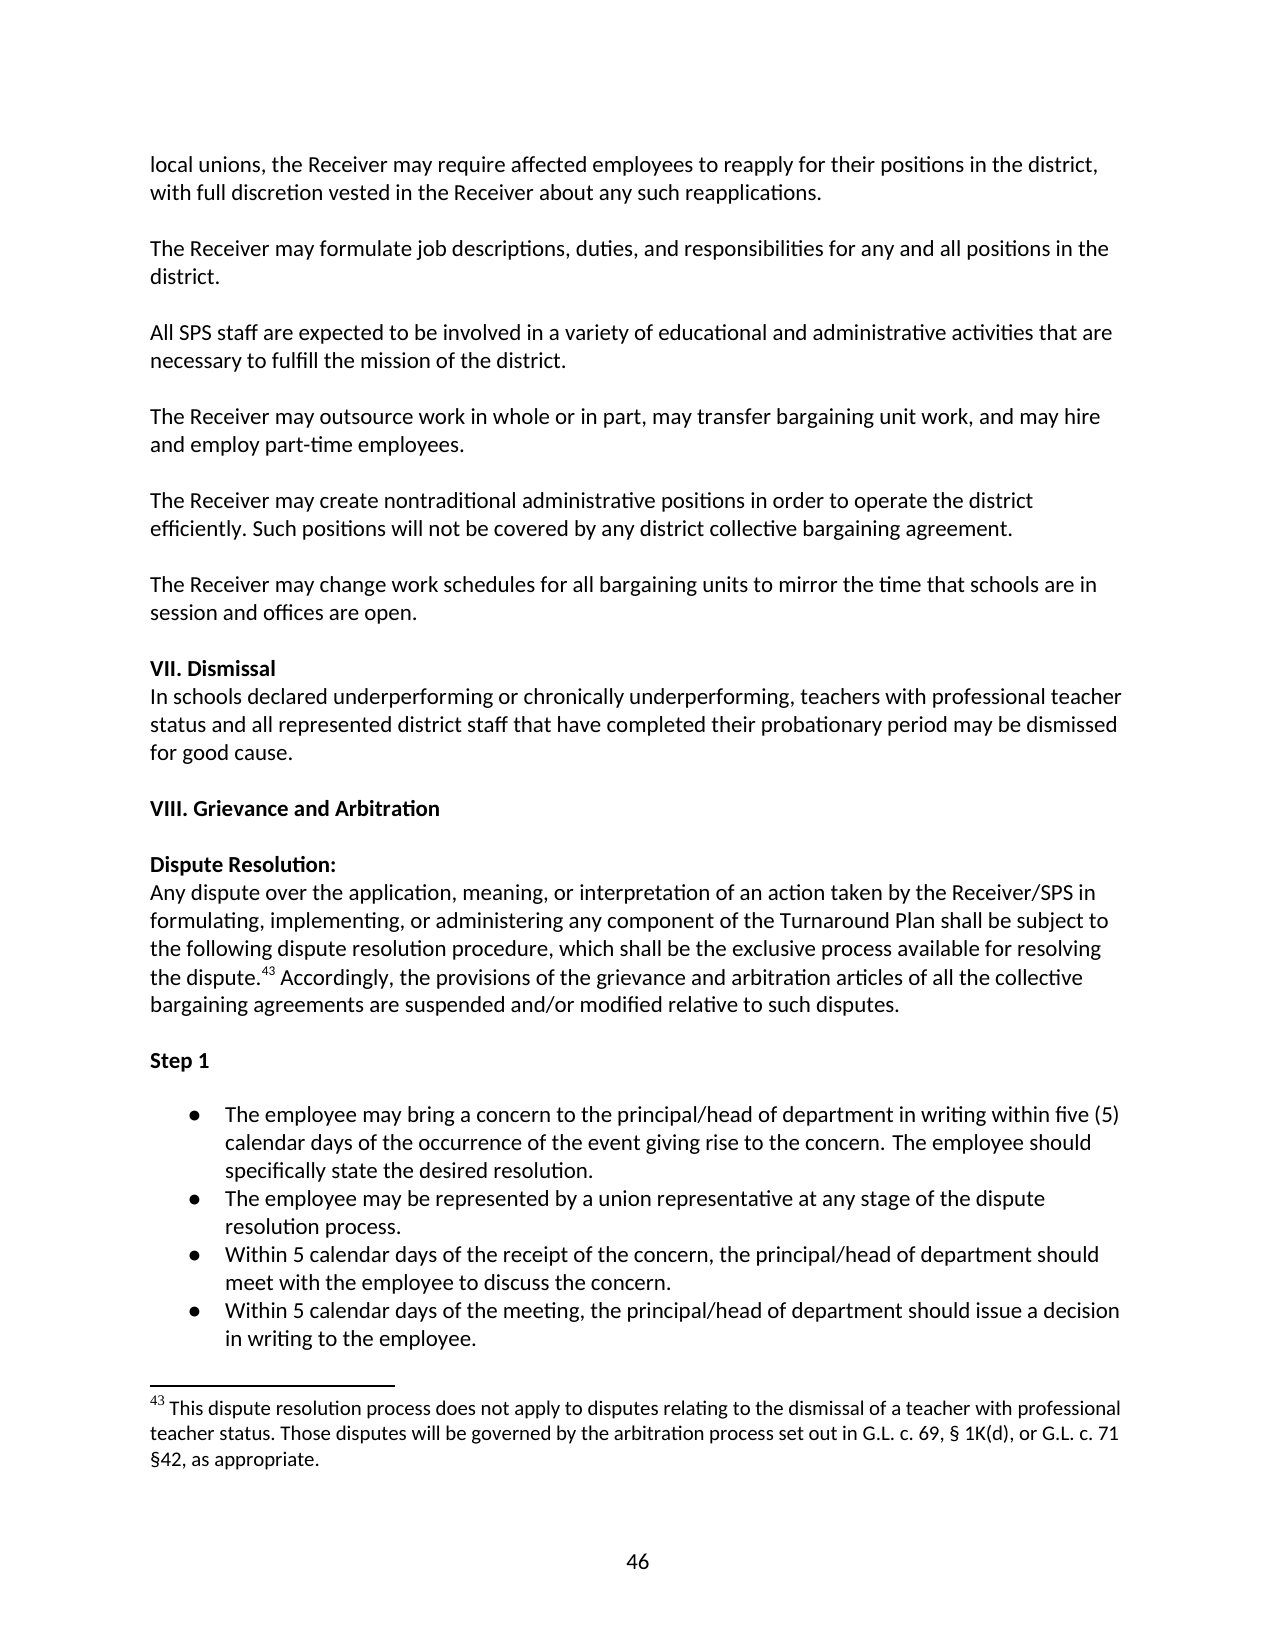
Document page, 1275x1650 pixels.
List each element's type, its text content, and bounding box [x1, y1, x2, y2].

list Within 5 calendar days of the meeting, the principal/head of department should issue a decision in writing to the employee. [187, 1296, 1125, 1352]
text In schools declared underperforming or chronically underperforming, teachers with professional teacher status and all represented district staff that have completed their probationary period may be dismissed for good cause. [150, 682, 1125, 766]
list The employee may bring a concern to the principal/head of department in writing within five (5) calendar days of the occurrence of the event giving rise to the concern. The employee should specifically state the desired resolution. [187, 1100, 1125, 1184]
list Within 5 calendar days of the receipt of the concern, the principal/head of department should meet with the employee to discuss the concern. [187, 1240, 1125, 1296]
text VII. Dismissal [150, 654, 1125, 682]
text Step 1 [150, 1047, 1125, 1075]
text The Receiver may change work schedules for all bargaining units to mirror the time that schools are in session and offices are open. [150, 570, 1125, 626]
text VIII. Grievance and Arbitration [150, 794, 1125, 822]
text Any dispute over the application, meaning, or interpretation of an action taken by the Receiver/SPS in formulating, implementing, or administering any component of the Turnaround Plan shall be subject to the following dispute resolution procedure, which shall be the exclusive process available for resolving the dispute. Accordingly, the provisions of the grievance and arbitration articles of all the collective bargaining agreements are suspended and/or modified relative to such disputes. [150, 878, 1125, 1019]
text The Receiver may formulate job descriptions, duties, and responsibilities for any and all positions in the district. [150, 234, 1125, 290]
text The Receiver may outsource work in whole or in part, may transfer bargaining unit work, and may hire and employ part-time employees. [150, 402, 1125, 458]
list The employee may be represented by a union representative at any stage of the dispute resolution process. [187, 1184, 1125, 1240]
text Dispute Resolution: [150, 851, 1125, 878]
text The Receiver may create nontraditional administrative positions in order to operate the district efficiently. Such positions will not be covered by any district collective bargaining agreement. [150, 486, 1125, 542]
text All SPS staff are expected to be involved in a variety of educational and administrative activities that are necessary to fulfill the mission of the district. [150, 318, 1125, 374]
